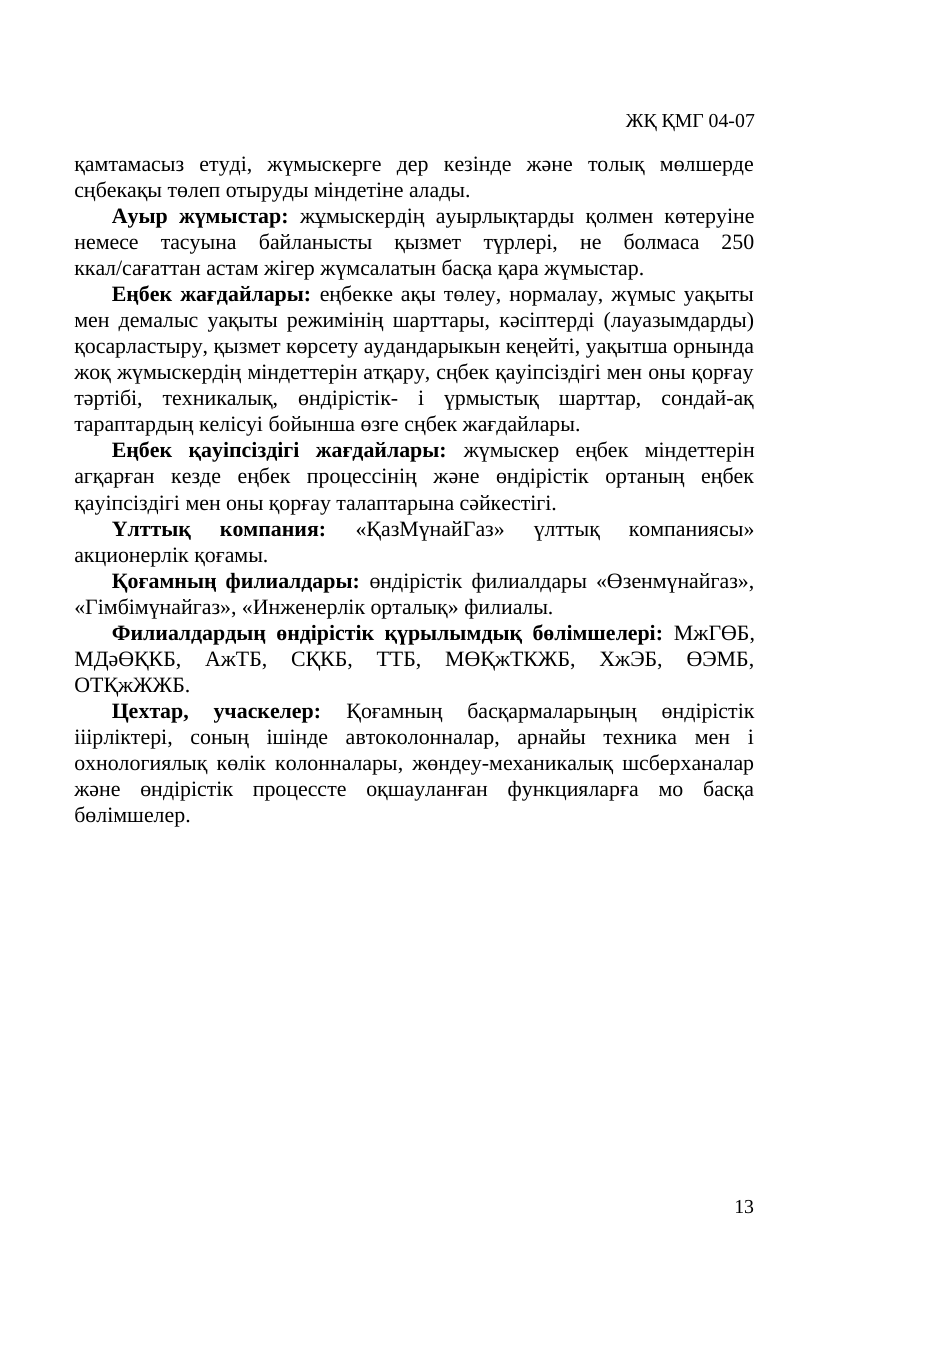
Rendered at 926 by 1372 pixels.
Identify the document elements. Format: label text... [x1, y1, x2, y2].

text Цехтар, учаскелер: Қоғамның басқармаларыңың өндірістік ііірліктері, соның ішінде автоколонналар, арнайы техника мен і охнологиялық көлік колонналары, жөндеу-механикалық шсберханалар және өндірістік процессте оқшауланған функцияларға мо басқа бөлімшелер. [74, 697, 755, 828]
text қамтамасыз етуді, жүмыскерге дер кезінде және толық мөлшерде сңбекақы төлеп отыруды міндетіне алады. [74, 151, 755, 203]
text Қоғамның филиалдары: өндірістік филиалдары «Өзенмүнайгаз», «Гімбімүнайгаз», «Инженерлік орталық» филиалы. [74, 567, 755, 619]
text Еңбек қауіпсіздігі жағдайлары: жүмыскер еңбек міндеттерін агқарған кезде еңбек процессінің және өндірістік ортаның еңбек қауіпсіздігі мен оны қорғау талаптарына сәйкестігі. [74, 437, 755, 515]
text Еңбек жағдайлары: еңбекке ақы төлеу, нормалау, жүмыс уақыты мен демалыс уақыты режимінің шарттары, кәсіптерді (лауазымдарды) қосарластыру, қызмет көрсету аудандарыкын кеңейті, уақытша орнында жоқ жүмыскердің міндеттерін атқару, сңбек қауіпсіздігі мен оны қорғау тәртібі, техникалық, өндірістік- і үрмыстық шарттар, сондай-ақ тараптардың келісуі бойынша өзге сңбек жағдайлары. [74, 281, 755, 437]
text ЖҚ ҚМГ 04-07 [74, 112, 755, 132]
text Үлттық компания: «ҚазМүнайГаз» үлттық компаниясы» акционерлік қоғамы. [74, 515, 755, 567]
text Филиалдардың өндірістік қүрылымдық бөлімшелері: МжГӨБ, МДәӨҚКБ, АжТБ, СҚКБ, ТТБ, МӨҚжТКЖБ, ХжЭБ, ӨЭМБ, ОТҚжЖЖБ. [74, 619, 755, 697]
text Ауыр жүмыстар: жұмыскердің ауырлықтарды қолмен көтеруіне немесе тасуына байланысты қызмет түрлері, не болмаса 250 ккал/сағаттан астам жігер жүмсалатын басқа қара жүмыстар. [74, 203, 755, 281]
text 13 [734, 1198, 754, 1218]
